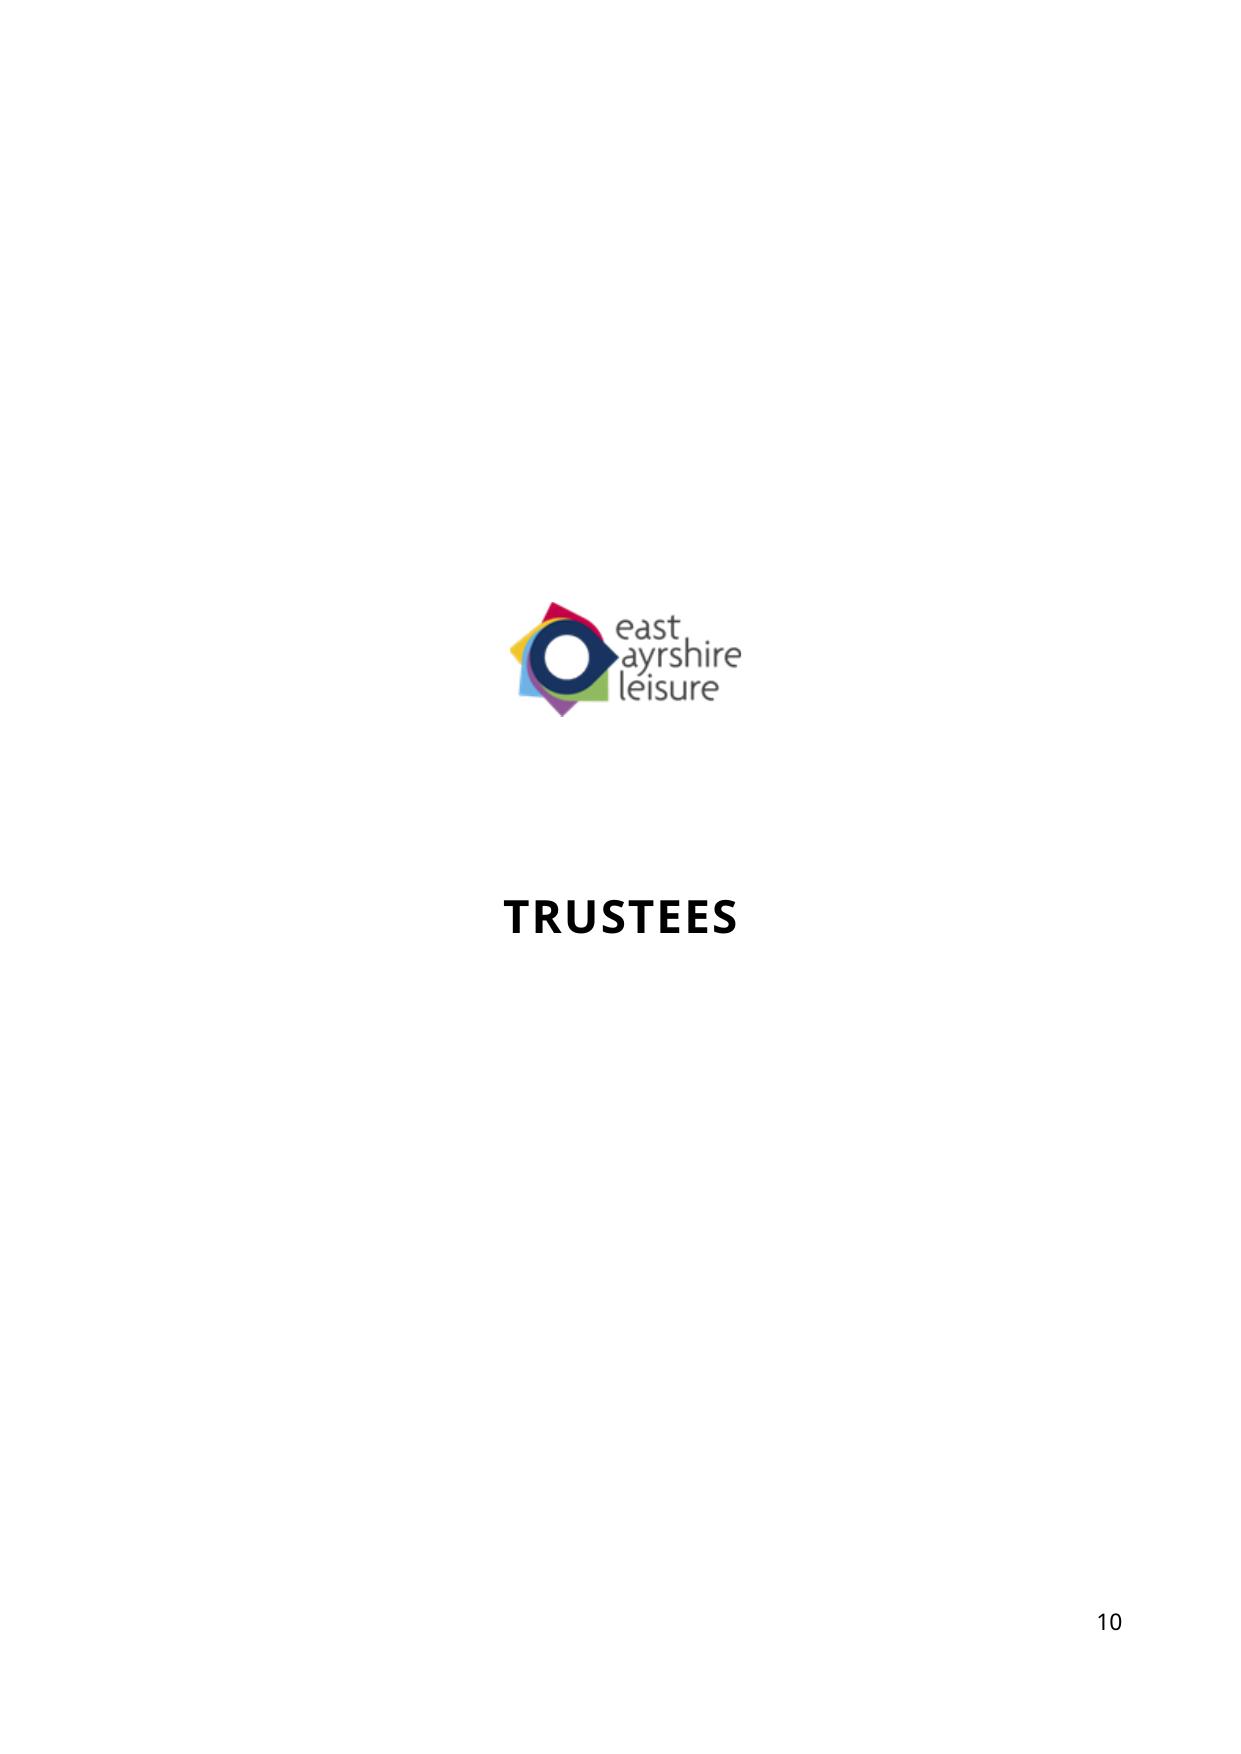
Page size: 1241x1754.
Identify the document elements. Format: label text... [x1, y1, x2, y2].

text TRUSTEEs [118, 884, 1122, 947]
picture [510, 602, 742, 717]
